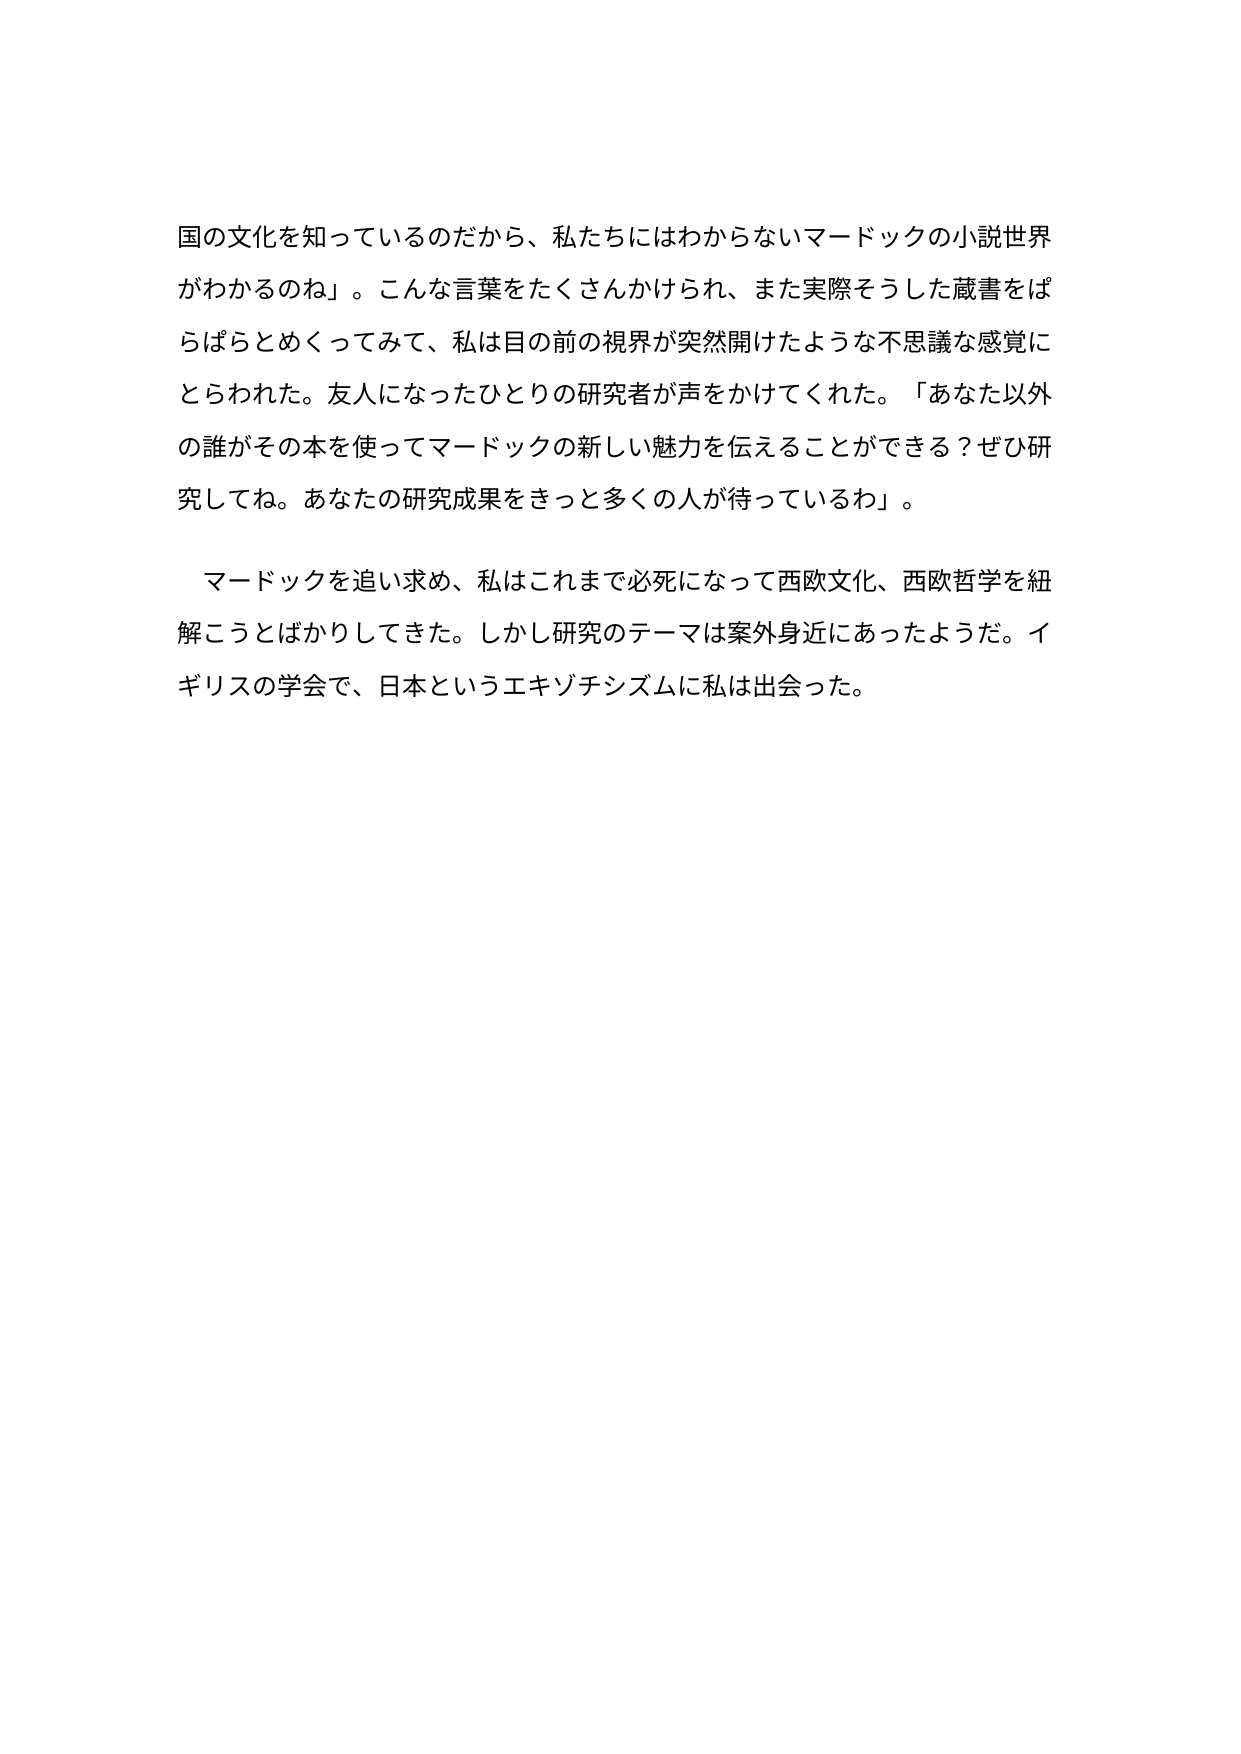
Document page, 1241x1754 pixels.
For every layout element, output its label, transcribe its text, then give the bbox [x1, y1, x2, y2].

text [177, 217, 1063, 517]
text マードックを追い求め、私はこれまで必死になって西欧文化、西欧哲学を紐解こうとばかりしてきた。しかし研究のテーマは案外身近にあったようだ。イギリスの学会で、日本というエキゾチシズムに私は出会った。 [177, 560, 1063, 703]
